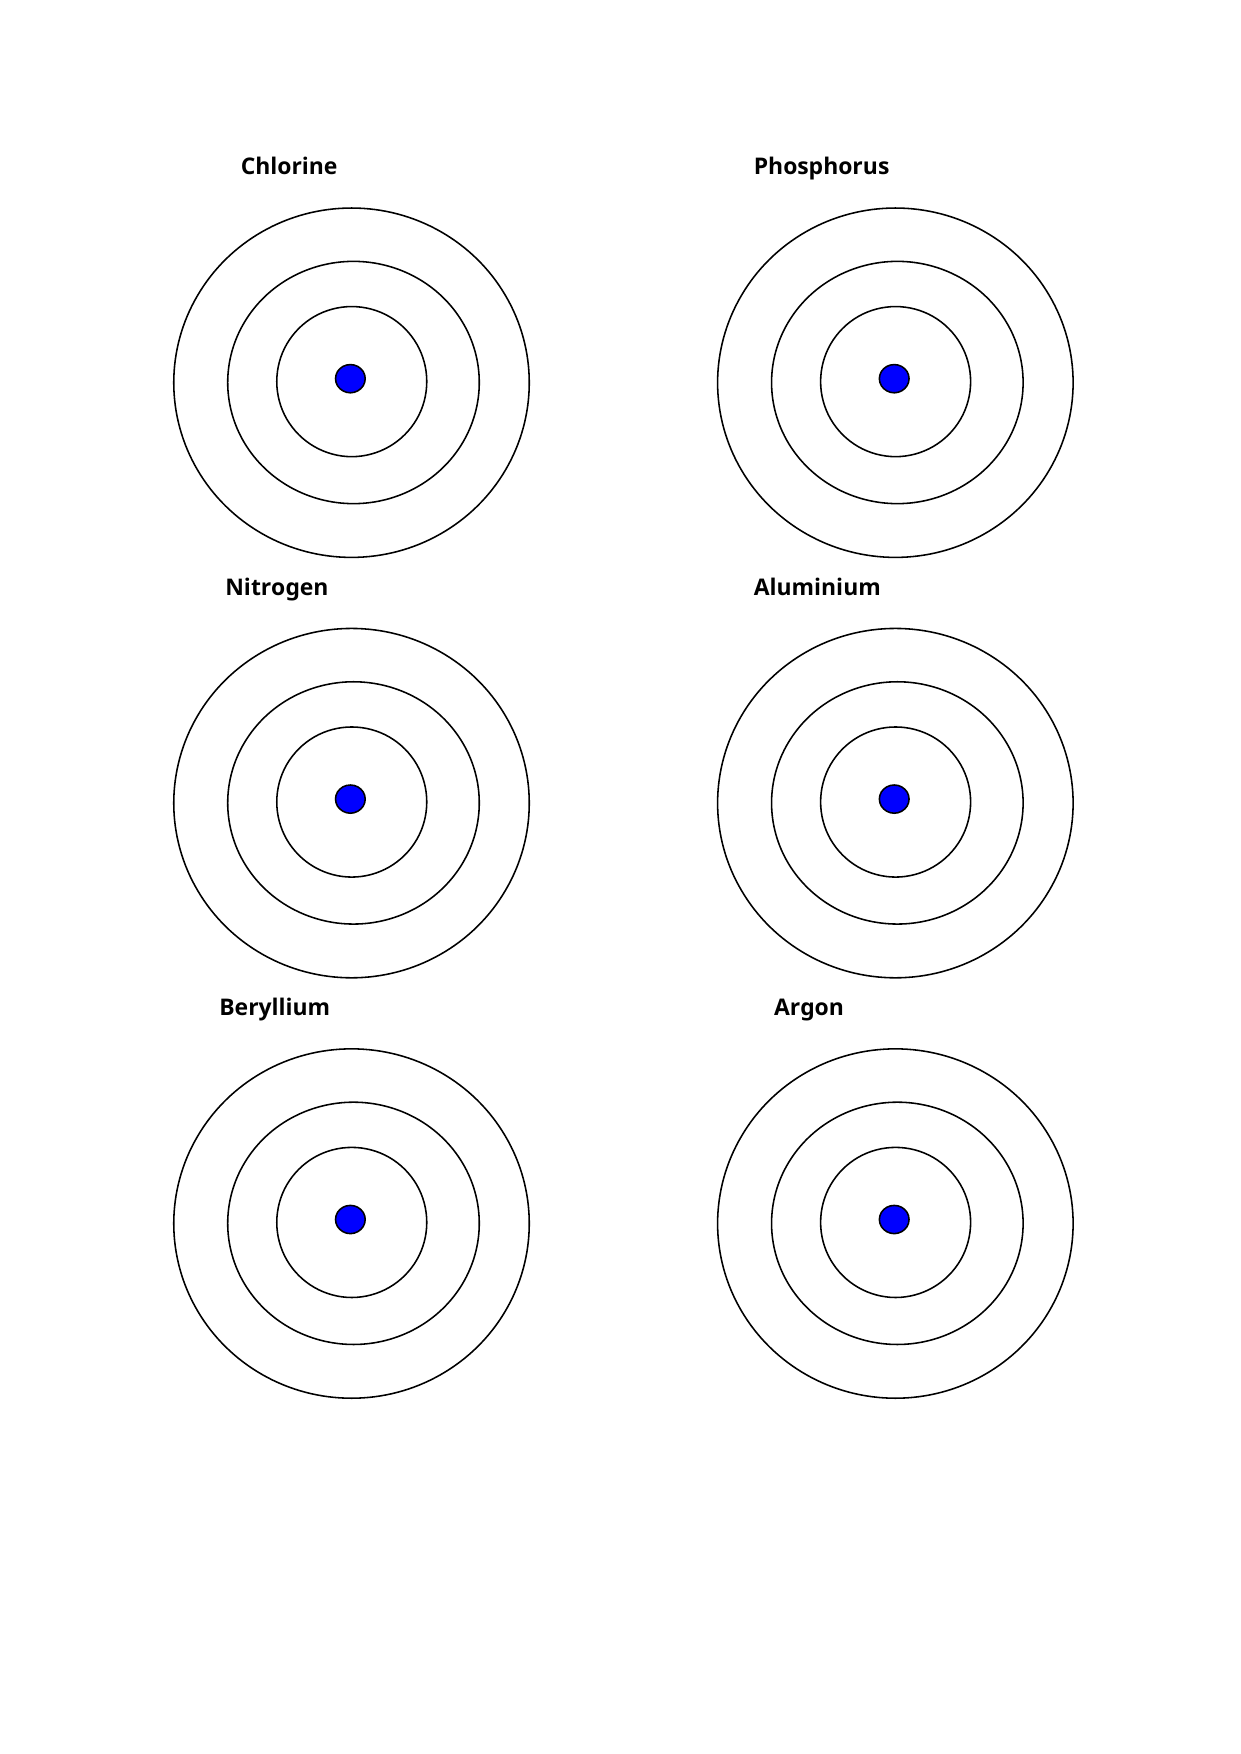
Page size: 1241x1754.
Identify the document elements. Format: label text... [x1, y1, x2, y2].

text Nitrogen Aluminium [148, 503, 1093, 602]
text Beryllium Argon [148, 923, 1093, 1022]
text Chlorine Phosphorus [148, 150, 1093, 181]
